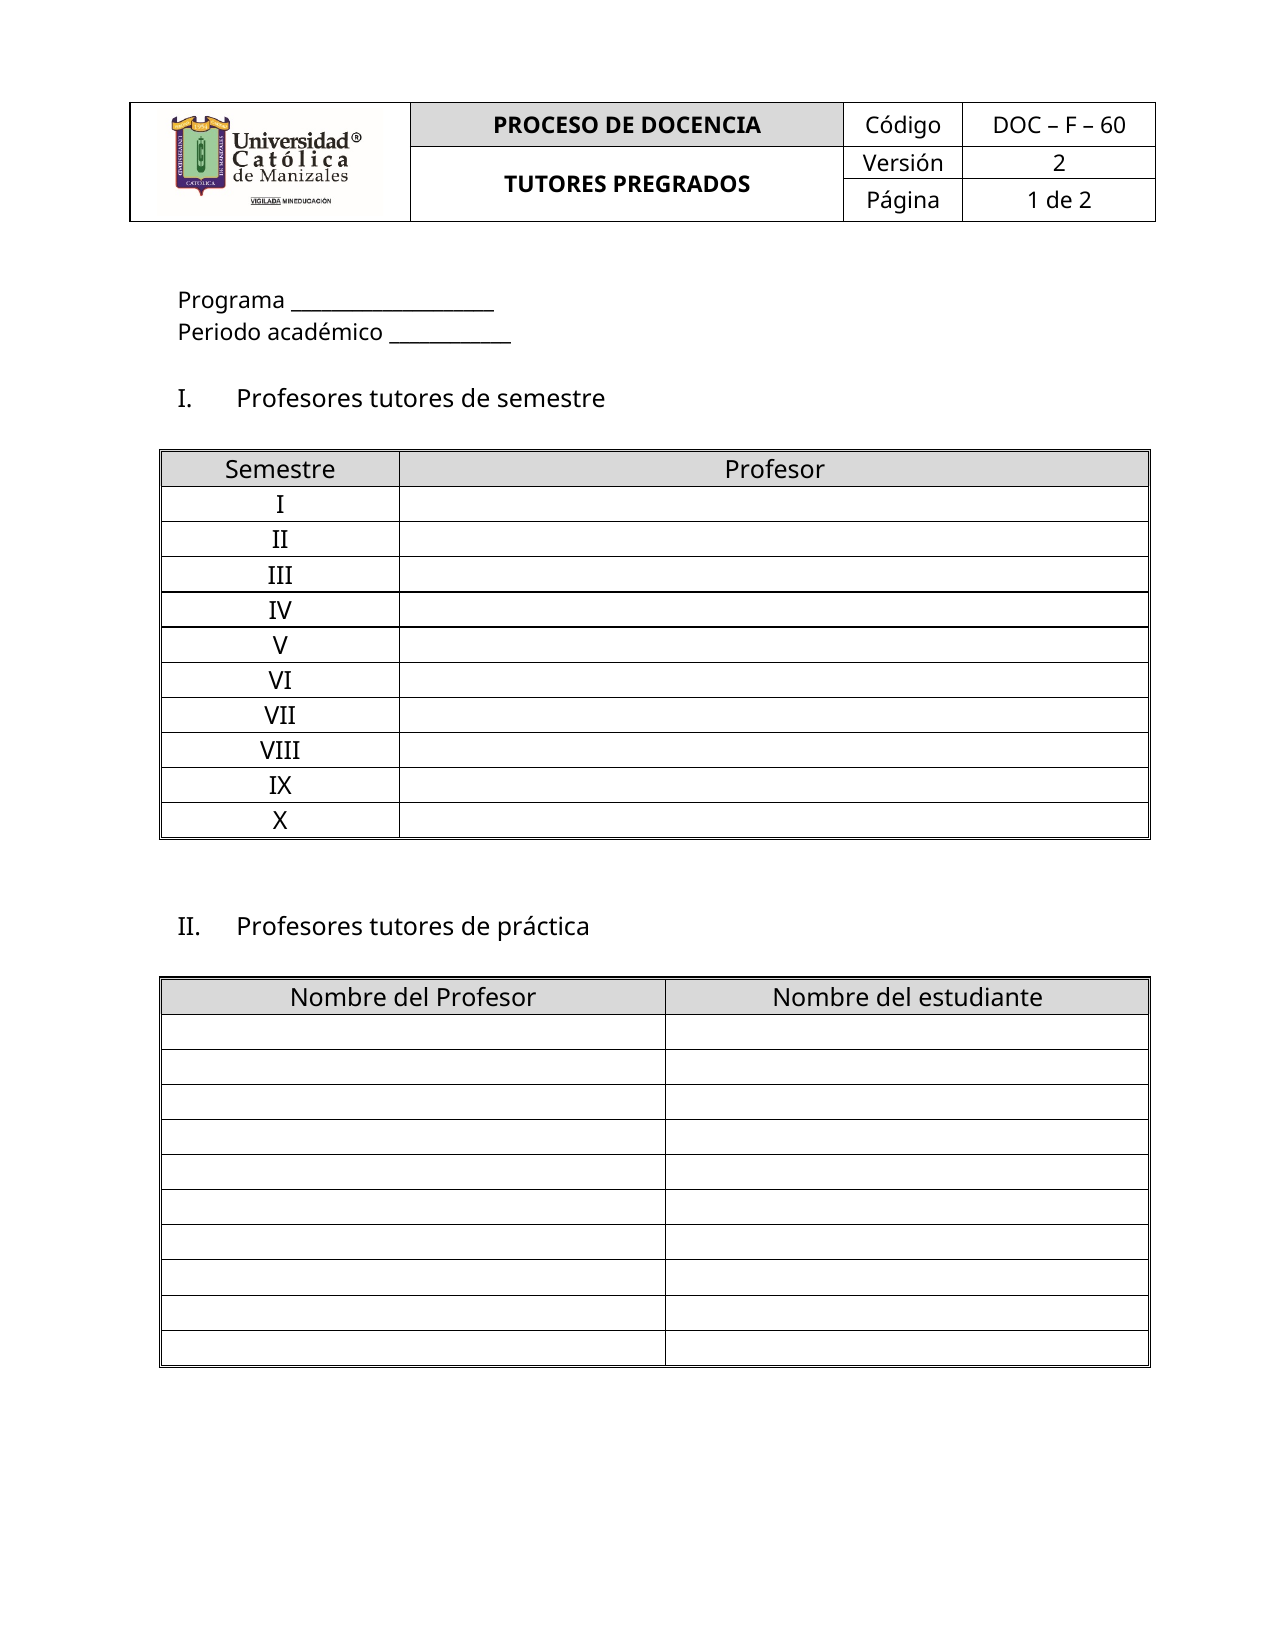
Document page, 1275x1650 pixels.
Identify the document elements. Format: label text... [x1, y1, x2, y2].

list Profesores tutores de semestre [177, 381, 1098, 415]
table_cell [162, 1015, 665, 1049]
table_cell VII [162, 698, 399, 732]
table_cell [162, 1190, 665, 1224]
table_cell [400, 663, 1148, 697]
table_cell [400, 628, 1148, 662]
table_cell IX [162, 768, 399, 802]
table_cell [400, 487, 1148, 521]
table_cell [666, 1085, 1148, 1119]
table_cell [162, 1120, 665, 1154]
table_cell [666, 1260, 1148, 1294]
table_cell VI [162, 663, 399, 697]
table_cell II [162, 522, 399, 556]
text Programa ____________________ [177, 284, 1098, 315]
table_cell [666, 1155, 1148, 1189]
list Profesores tutores de práctica [177, 908, 1098, 942]
table_cell [162, 1296, 665, 1329]
table_cell VIII [162, 733, 399, 767]
table_header Profesor [400, 452, 1148, 486]
table_cell [400, 522, 1148, 556]
table_cell [666, 1190, 1148, 1224]
table_cell [666, 1050, 1148, 1084]
table_cell [162, 1225, 665, 1259]
table_cell [162, 1050, 665, 1084]
table_cell [400, 557, 1148, 591]
table_cell [666, 1015, 1148, 1049]
table_cell [666, 1225, 1148, 1259]
table_cell [400, 698, 1148, 732]
table_header Nombre del estudiante [666, 980, 1148, 1014]
table_cell [162, 1260, 665, 1294]
table_header Nombre del Profesor [162, 980, 665, 1014]
picture [156, 108, 384, 216]
table_cell [162, 1331, 665, 1365]
table_cell [400, 803, 1148, 837]
table_cell [400, 733, 1148, 767]
table_cell [162, 1085, 665, 1119]
table_cell I [162, 487, 399, 521]
table_cell [666, 1296, 1148, 1329]
text Periodo académico ____________ [177, 315, 1098, 347]
table_header Semestre [162, 452, 399, 486]
table_cell IV [162, 593, 399, 626]
table_cell [400, 593, 1148, 626]
table_cell [162, 1155, 665, 1189]
table_cell III [162, 557, 399, 591]
table_cell X [162, 803, 399, 837]
table_cell [400, 768, 1148, 802]
table_cell V [162, 628, 399, 662]
table_cell [666, 1120, 1148, 1154]
table_cell [666, 1331, 1148, 1365]
